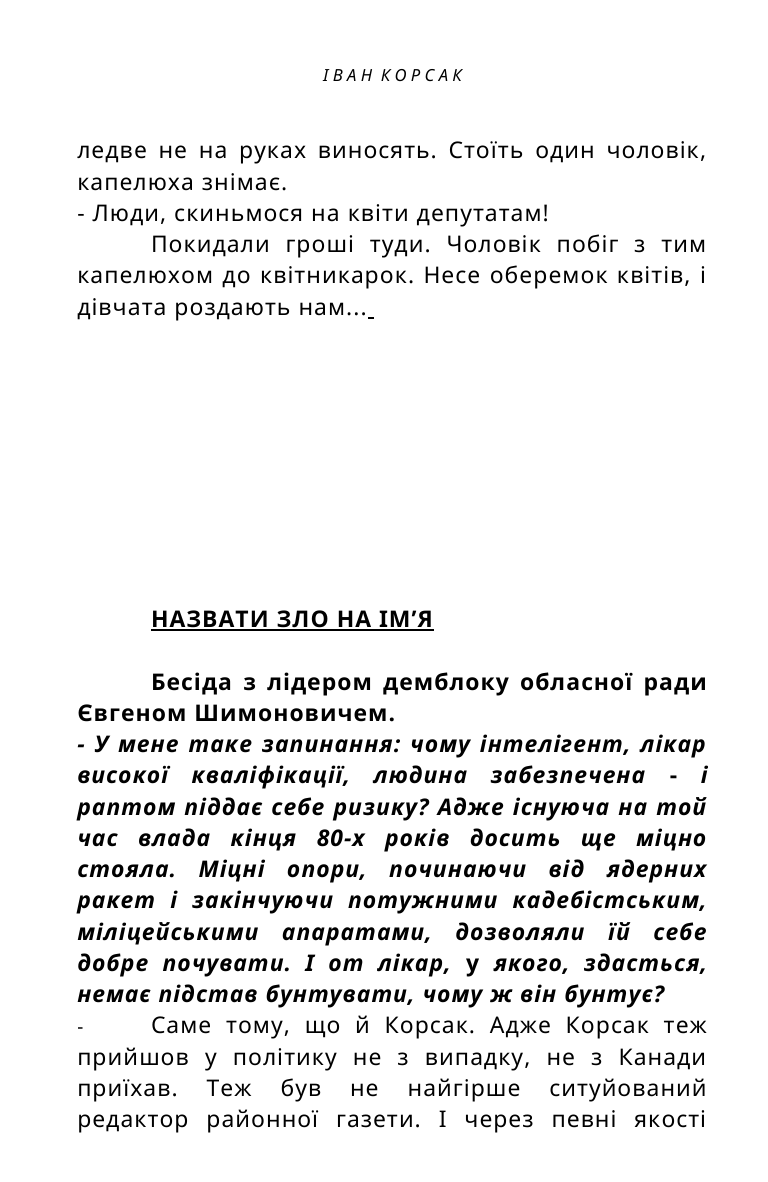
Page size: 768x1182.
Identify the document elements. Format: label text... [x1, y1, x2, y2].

text - Люди, скиньмося на квіти депутатам! [77, 197, 707, 228]
text - У мене таке запинання: чому інтелігент, лікар високої кваліфікації, людина забезпечена - і раптом піддає себе ризику? Адже існуюча на той час влада кінця 80-х років досить ще міцно стояла. Міцні опори, починаючи від ядерних ракет і закінчуючи потужними кадебістським, міліцейськими апаратами, дозволяли їй себе добре почувати. І от лікар, у якого, здасться, немає підстав бунтувати, чому ж він бунтує? [77, 728, 707, 1009]
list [77, 1009, 707, 1134]
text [77, 134, 707, 197]
text НАЗВАТИ ЗЛО НА ІМ’Я [77, 603, 707, 634]
text Покидали гроші туди. Чоловік побіг з тим капелюхом до квітникарок. Несе оберемок квітів, і дівчата роздають нам... [77, 228, 707, 322]
text Бесіда з лідером демблоку обласної ради Євгеном Шимоновичем. [77, 666, 707, 728]
